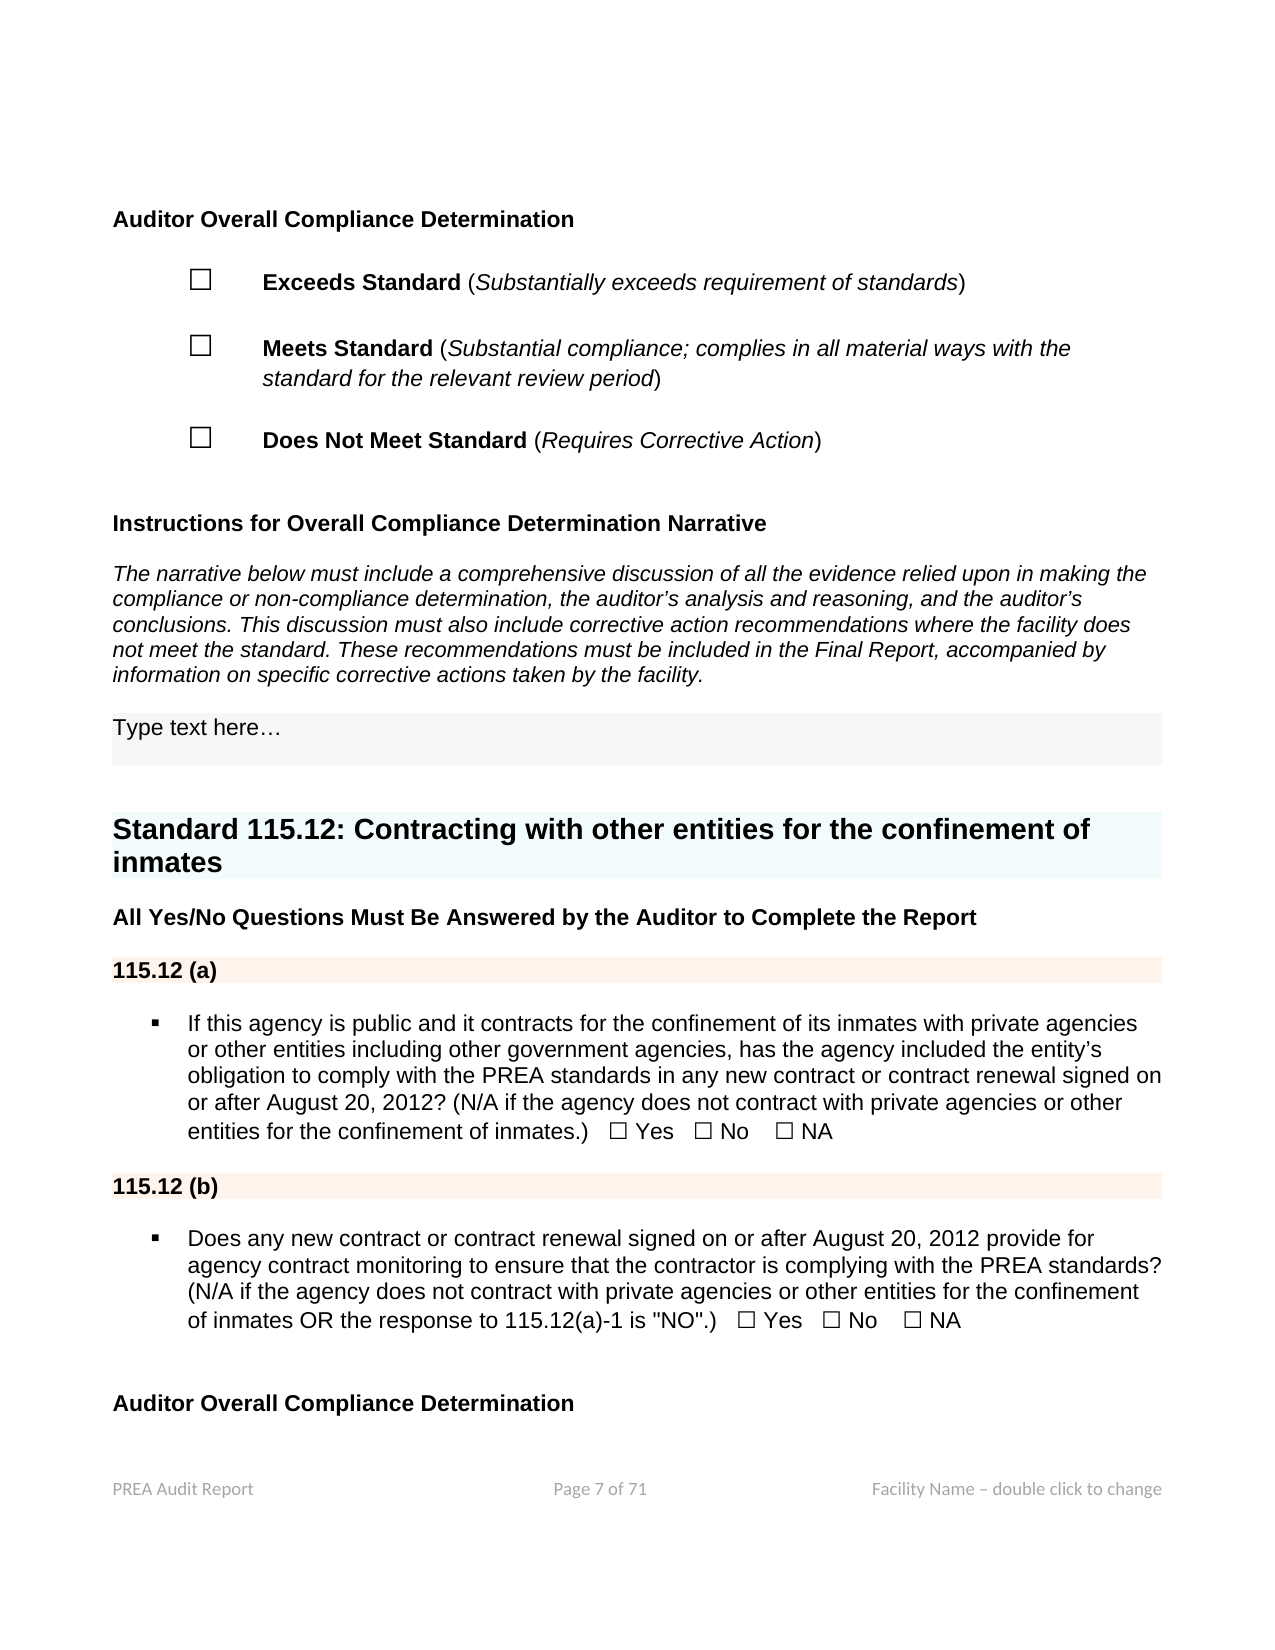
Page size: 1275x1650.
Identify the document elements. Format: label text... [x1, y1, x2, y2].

text All Yes/No Questions Must Be Answered by the Auditor to Complete the Report [112, 904, 1162, 931]
text Auditor Overall Compliance Determination [112, 206, 1162, 232]
text Instructions for Overall Compliance Determination Narrative [112, 509, 1162, 536]
text 115.12 (b) [112, 1173, 1162, 1199]
text Type text here… [112, 713, 1162, 740]
list Does any new contract or contract renewal signed on or after August 20, 2012 provide for agency contract monitoring to ensure that the contractor is complying with the PREA standards? (N/A if the agency does not contract with private agencies or other entities for the confinement of inmates OR the response to 115.12(a)-1 is "NO".) Yes No NA [150, 1225, 1162, 1336]
text 115.12 (a) [112, 957, 1162, 983]
text Standard 115.12: Contracting with other entities for the confinement of inmates [112, 812, 1162, 879]
text Auditor Overall Compliance Determination [112, 1390, 1162, 1416]
text Exceeds Standard (Substantially exceeds requirement of standards) [187, 259, 1162, 298]
text The narrative below must include a comprehensive discussion of all the evidence relied upon in making the compliance or non-compliance determination, the auditor’s analysis and reasoning, and the auditor’s conclusions. This discussion must also include corrective action recommendations where the facility does not meet the standard. These recommendations must be included in the Final Report, accompanied by information on specific corrective actions taken by the facility. [112, 561, 1162, 687]
text Does Not Meet Standard (Requires Corrective Action) [187, 417, 1162, 457]
text Meets Standard (Substantial compliance; complies in all material ways with the standard for the relevant review period) [187, 325, 1162, 391]
list If this agency is public and it contracts for the confinement of its inmates with private agencies or other entities including other government agencies, has the agency included the entity’s obligation to comply with the PREA standards in any new contract or contract renewal signed on or after August 20, 2012? (N/A if the agency does not contract with private agencies or other entities for the confinement of inmates.) Yes No NA [150, 1010, 1162, 1146]
